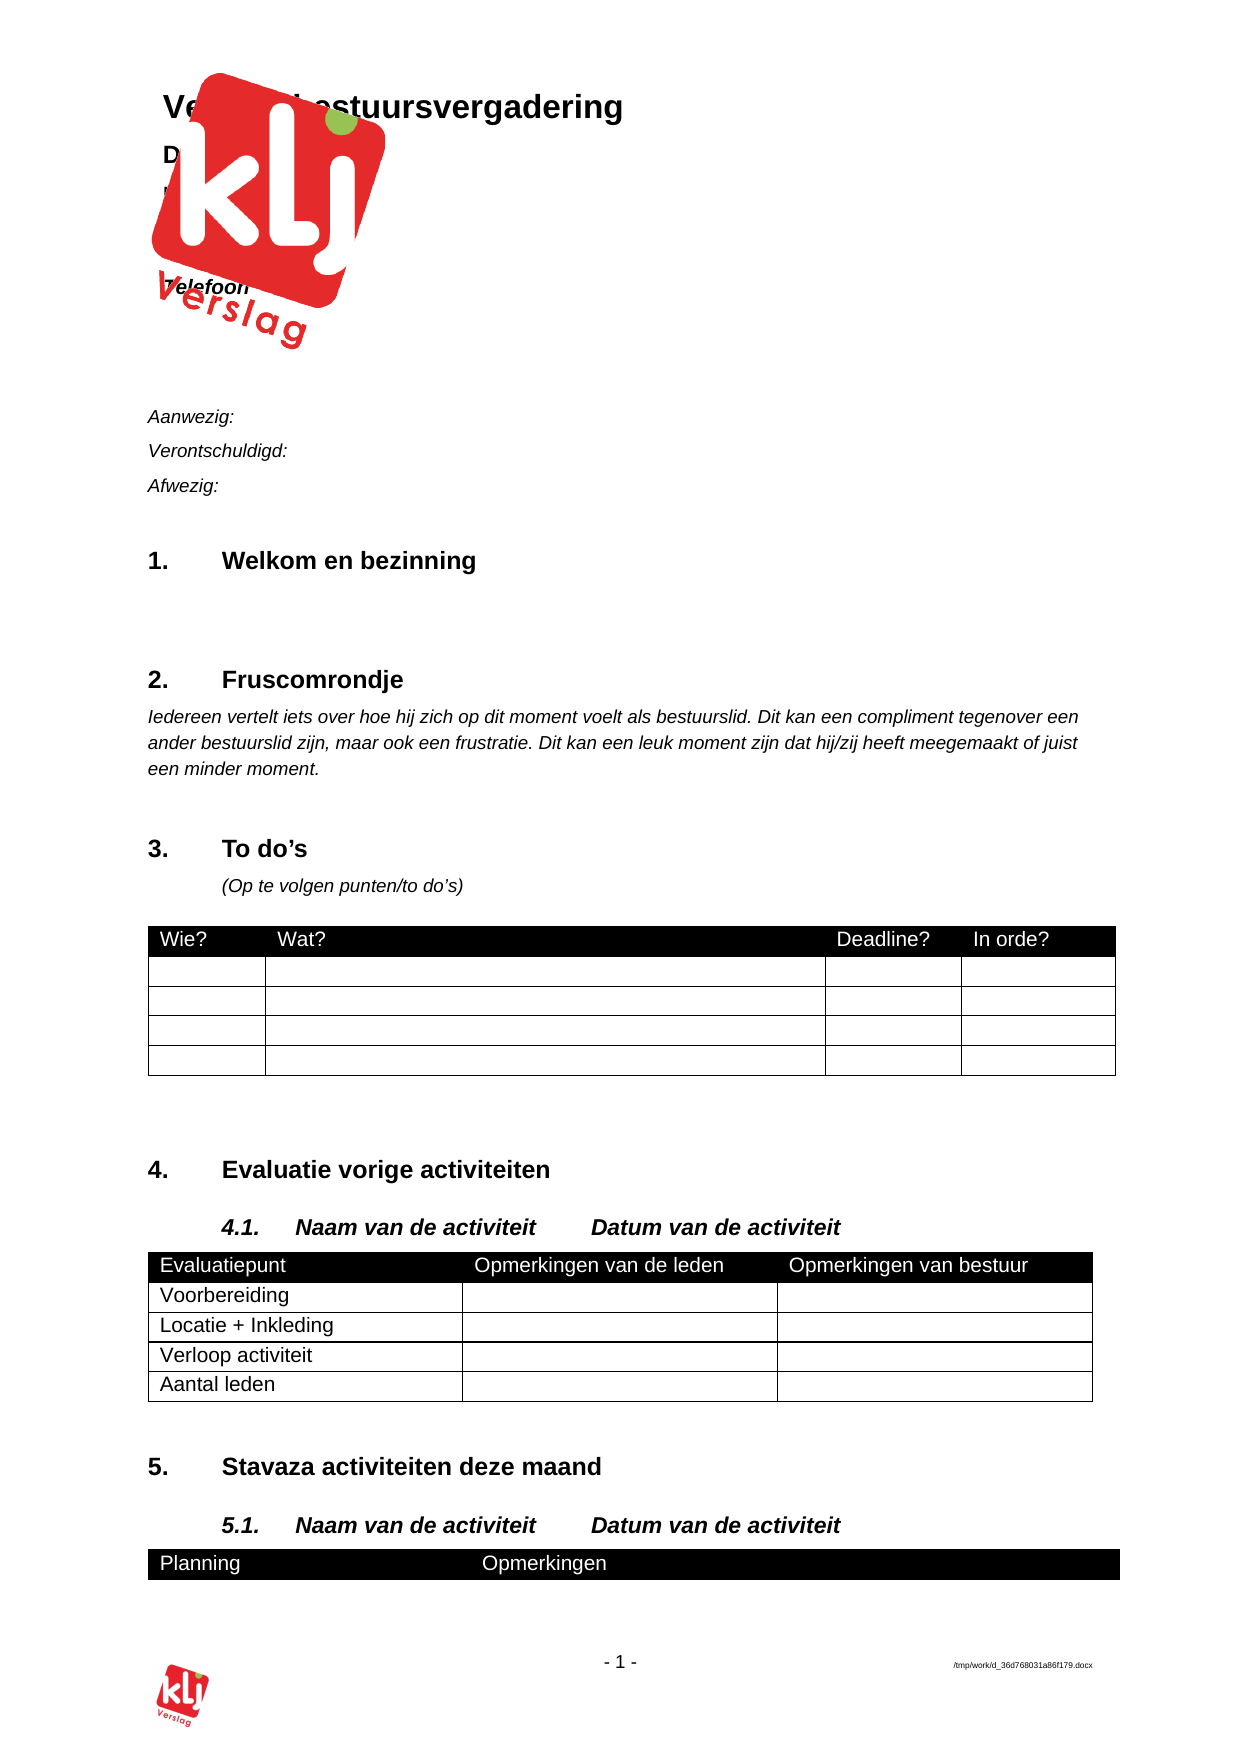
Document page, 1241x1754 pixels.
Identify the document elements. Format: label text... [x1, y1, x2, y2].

table_header Deadline? [826, 927, 961, 956]
table_cell [826, 957, 961, 986]
table_cell [266, 1016, 825, 1045]
text Aanwezig: [148, 406, 1092, 428]
table_header Planning [149, 1550, 470, 1579]
table_cell [826, 1016, 961, 1045]
table_cell [962, 1016, 1115, 1045]
text Afwezig: [148, 474, 1092, 496]
subtitle Welkom en bezinning [148, 546, 1092, 575]
table_cell Verloop activiteit [149, 1343, 462, 1371]
picture [154, 1662, 211, 1729]
table_cell [266, 987, 825, 1015]
table_cell [826, 1046, 961, 1075]
table_cell [778, 1283, 1092, 1312]
table_cell Voorbereiding [149, 1283, 462, 1312]
table_cell [149, 987, 265, 1015]
subtitle Fruscomrondje [148, 665, 1092, 694]
table_cell [778, 1343, 1092, 1371]
table_cell [463, 1343, 777, 1371]
table_cell [266, 957, 825, 986]
table_cell [149, 957, 265, 986]
table_cell [463, 1313, 777, 1341]
picture [147, 73, 386, 354]
table_header Opmerkingen van bestuur [778, 1253, 1092, 1282]
text Iedereen vertelt iets over hoe hij zich op dit moment voelt als bestuurslid. Dit kan een compliment tegenover een ander bestuurslid zijn, maar ook een frustratie. Dit kan een leuk moment zijn dat hij/zij heeft meegemaakt of juist een minder moment. [148, 706, 1092, 779]
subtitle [221, 1512, 1092, 1538]
table_cell Aantal leden [149, 1372, 462, 1401]
table_cell [463, 1372, 777, 1401]
table_header In orde? [962, 927, 1115, 956]
table_cell [463, 1283, 777, 1312]
table_cell [962, 957, 1115, 986]
table_cell [778, 1313, 1092, 1341]
table_cell [149, 1046, 265, 1075]
table_cell [149, 1016, 265, 1045]
table_header Opmerkingen [471, 1550, 1119, 1579]
table_cell [266, 1046, 825, 1075]
table_cell [962, 1046, 1115, 1075]
table_cell [826, 987, 961, 1015]
subtitle Stavaza activiteiten deze maand [148, 1452, 1092, 1481]
subtitle To do’s [148, 834, 1092, 862]
text Verontschuldigd: [148, 440, 1092, 462]
table_header Opmerkingen van de leden [463, 1253, 777, 1282]
table_cell [962, 987, 1115, 1015]
table_cell Locatie + Inkleding [149, 1313, 462, 1341]
table_header Wie? [149, 927, 265, 956]
text (Op te volgen punten/to do’s) [222, 874, 1092, 896]
subtitle Naam van de activiteit Datum van de activiteit [221, 1214, 1092, 1241]
table_header Wat? [266, 927, 825, 956]
table_header Evaluatiepunt [149, 1253, 462, 1282]
subtitle Evaluatie vorige activiteiten [148, 1155, 1092, 1183]
table_cell [778, 1372, 1092, 1401]
